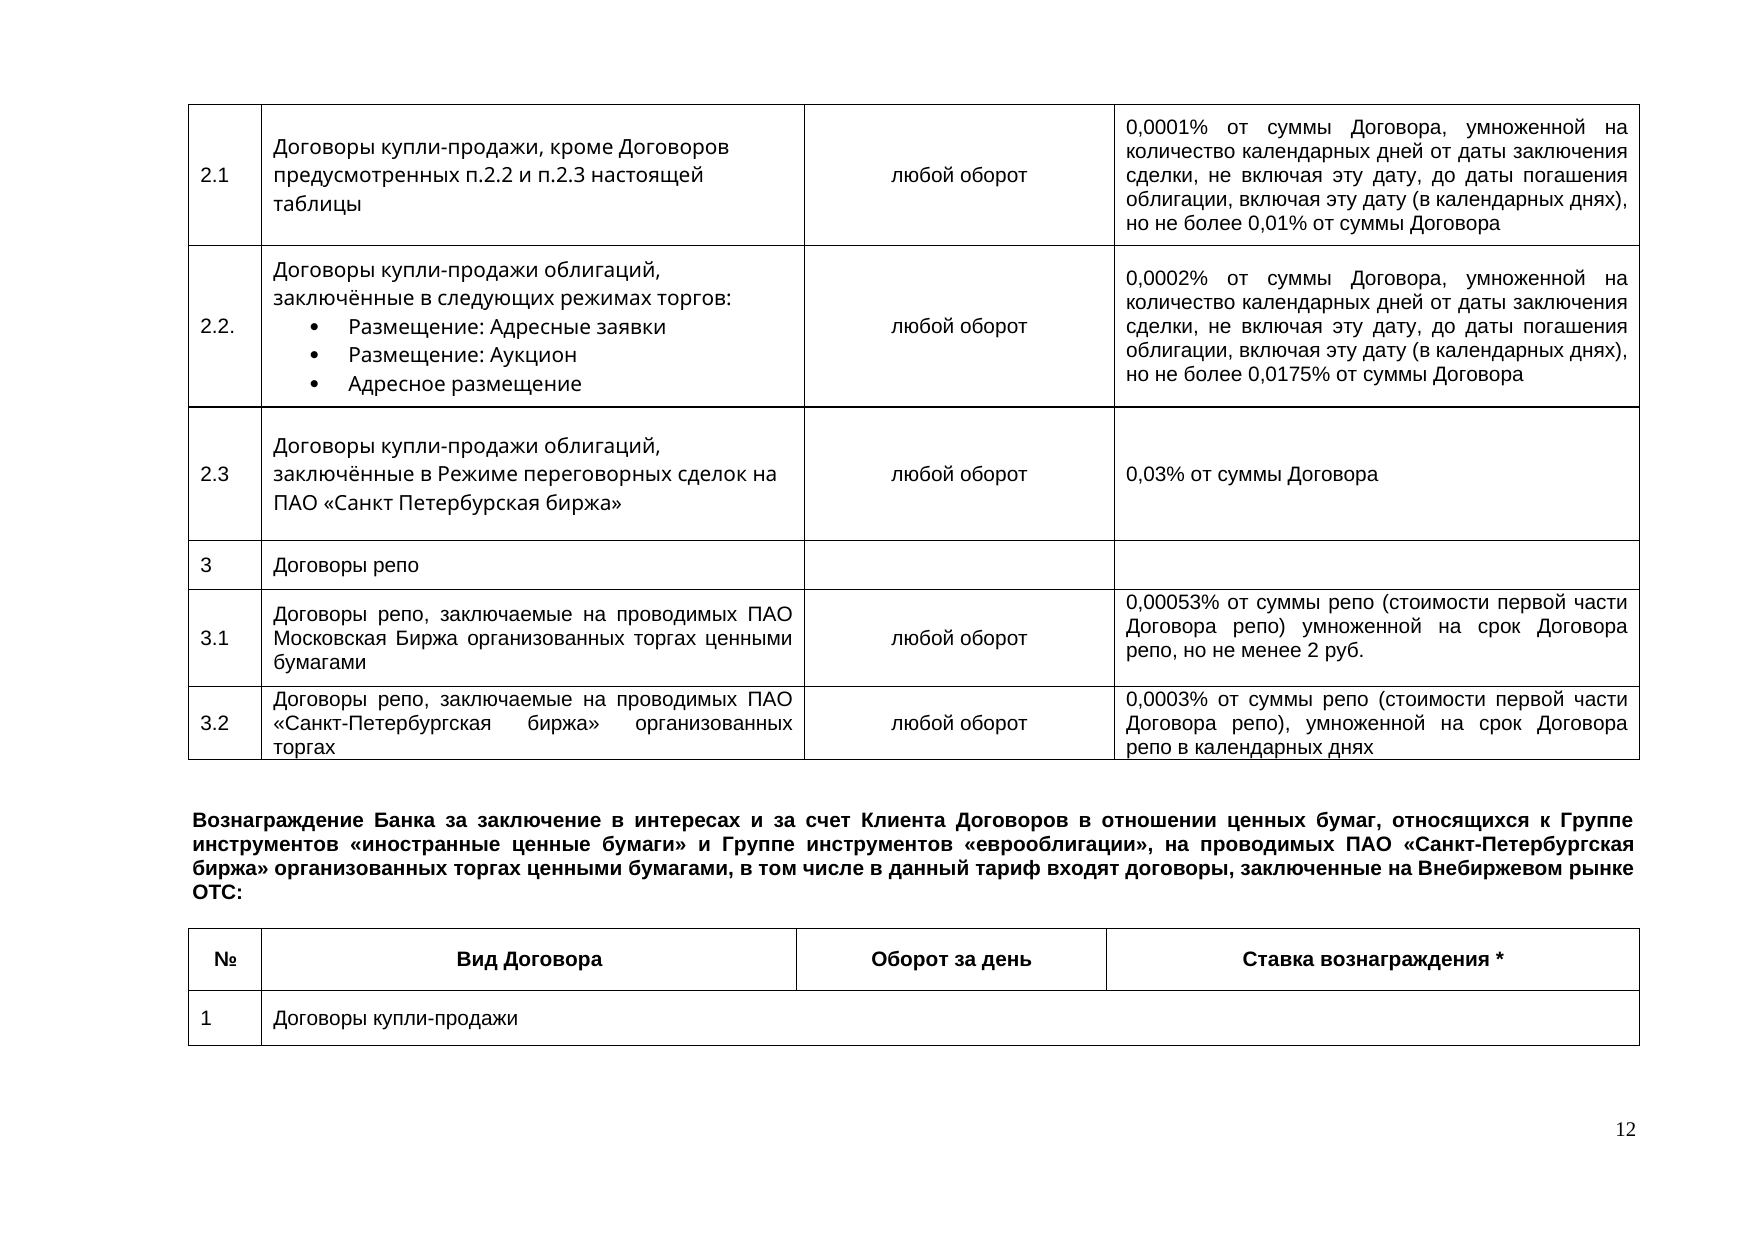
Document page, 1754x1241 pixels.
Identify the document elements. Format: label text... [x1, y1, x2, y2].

table_cell 2.2. [189, 246, 261, 406]
table_cell 3.1 [189, 590, 261, 686]
table_cell 0,0001% от суммы Договора, умноженной на количество календарных дней от даты заключения сделки, не включая эту дату, до даты погашения облигации, включая эту дату (в календарных днях), но не более 0,01% от суммы Договора [1115, 105, 1639, 245]
table_cell 0,0002% от суммы Договора, умноженной на количество календарных дней от даты заключения сделки, не включая эту дату, до даты погашения облигации, включая эту дату (в календарных днях), но не более 0,0175% от суммы Договора [1115, 246, 1639, 406]
table_cell 1 [189, 991, 261, 1045]
table_cell любой оборот [805, 687, 1114, 759]
table_cell [805, 541, 1114, 589]
table_cell любой оборот [805, 590, 1114, 686]
table_cell [1115, 541, 1639, 589]
text Вознаграждение Банка за заключение в интересах и за счет Клиента Договоров в отношении ценных бумаг, относящихся к Группе инструментов «иностранные ценные бумаги» и Группе инструментов «еврооблигации», на проводимых ПАО «Санкт-Петербургская биржа» организованных торгах ценными бумагами, в том числе в данный тариф входят договоры, заключенные на Внебиржевом рынке ОТС: [192, 808, 1636, 903]
table_cell 0,0003% от суммы репо (стоимости первой части Договора репо), умноженной на срок Договора репо в календарных днях [1115, 687, 1639, 759]
table_cell Договоры репо, заключаемые на проводимых ПАО «Санкт-Петербургская биржа» организованных торгах [262, 687, 804, 759]
table_cell любой оборот [805, 105, 1114, 245]
table_cell 0,03% от суммы Договора [1115, 408, 1639, 540]
table_cell любой оборот [805, 246, 1114, 406]
table_cell 0,00053% от суммы репо (стоимости первой части Договора репо) умноженной на срок Договора репо, но не менее 2 руб. [1115, 590, 1639, 686]
table_cell 2.3 [189, 408, 261, 540]
table_header Вид Договора [262, 929, 796, 990]
table_cell Договоры купли-продажи облигаций, заключённые в Режиме переговорных сделок на ПАО «Санкт Петербурская биржа» [262, 408, 804, 540]
table_cell Договоры купли-продажи [262, 991, 1639, 1045]
table_cell Договоры купли-продажи облигаций, заключённые в следующих режимах торгов: Размещение: Адресные заявки Размещение: Аукцион Адресное размещение [262, 246, 804, 406]
table_header Ставка вознаграждения * [1107, 929, 1639, 990]
table_header Оборот за день [797, 929, 1106, 990]
table_header № [189, 929, 261, 990]
table_cell 3 [189, 541, 261, 589]
table_cell 3.2 [189, 687, 261, 759]
table_cell Договоры репо, заключаемые на проводимых ПАО Московская Биржа организованных торгах ценными бумагами [262, 590, 804, 686]
table_cell любой оборот [805, 408, 1114, 540]
table_cell Договоры репо [262, 541, 804, 589]
table_cell 2.1 [189, 105, 261, 245]
table_cell Договоры купли-продажи, кроме Договоров предусмотренных п.2.2 и п.2.3 настоящей таблицы [262, 105, 804, 245]
